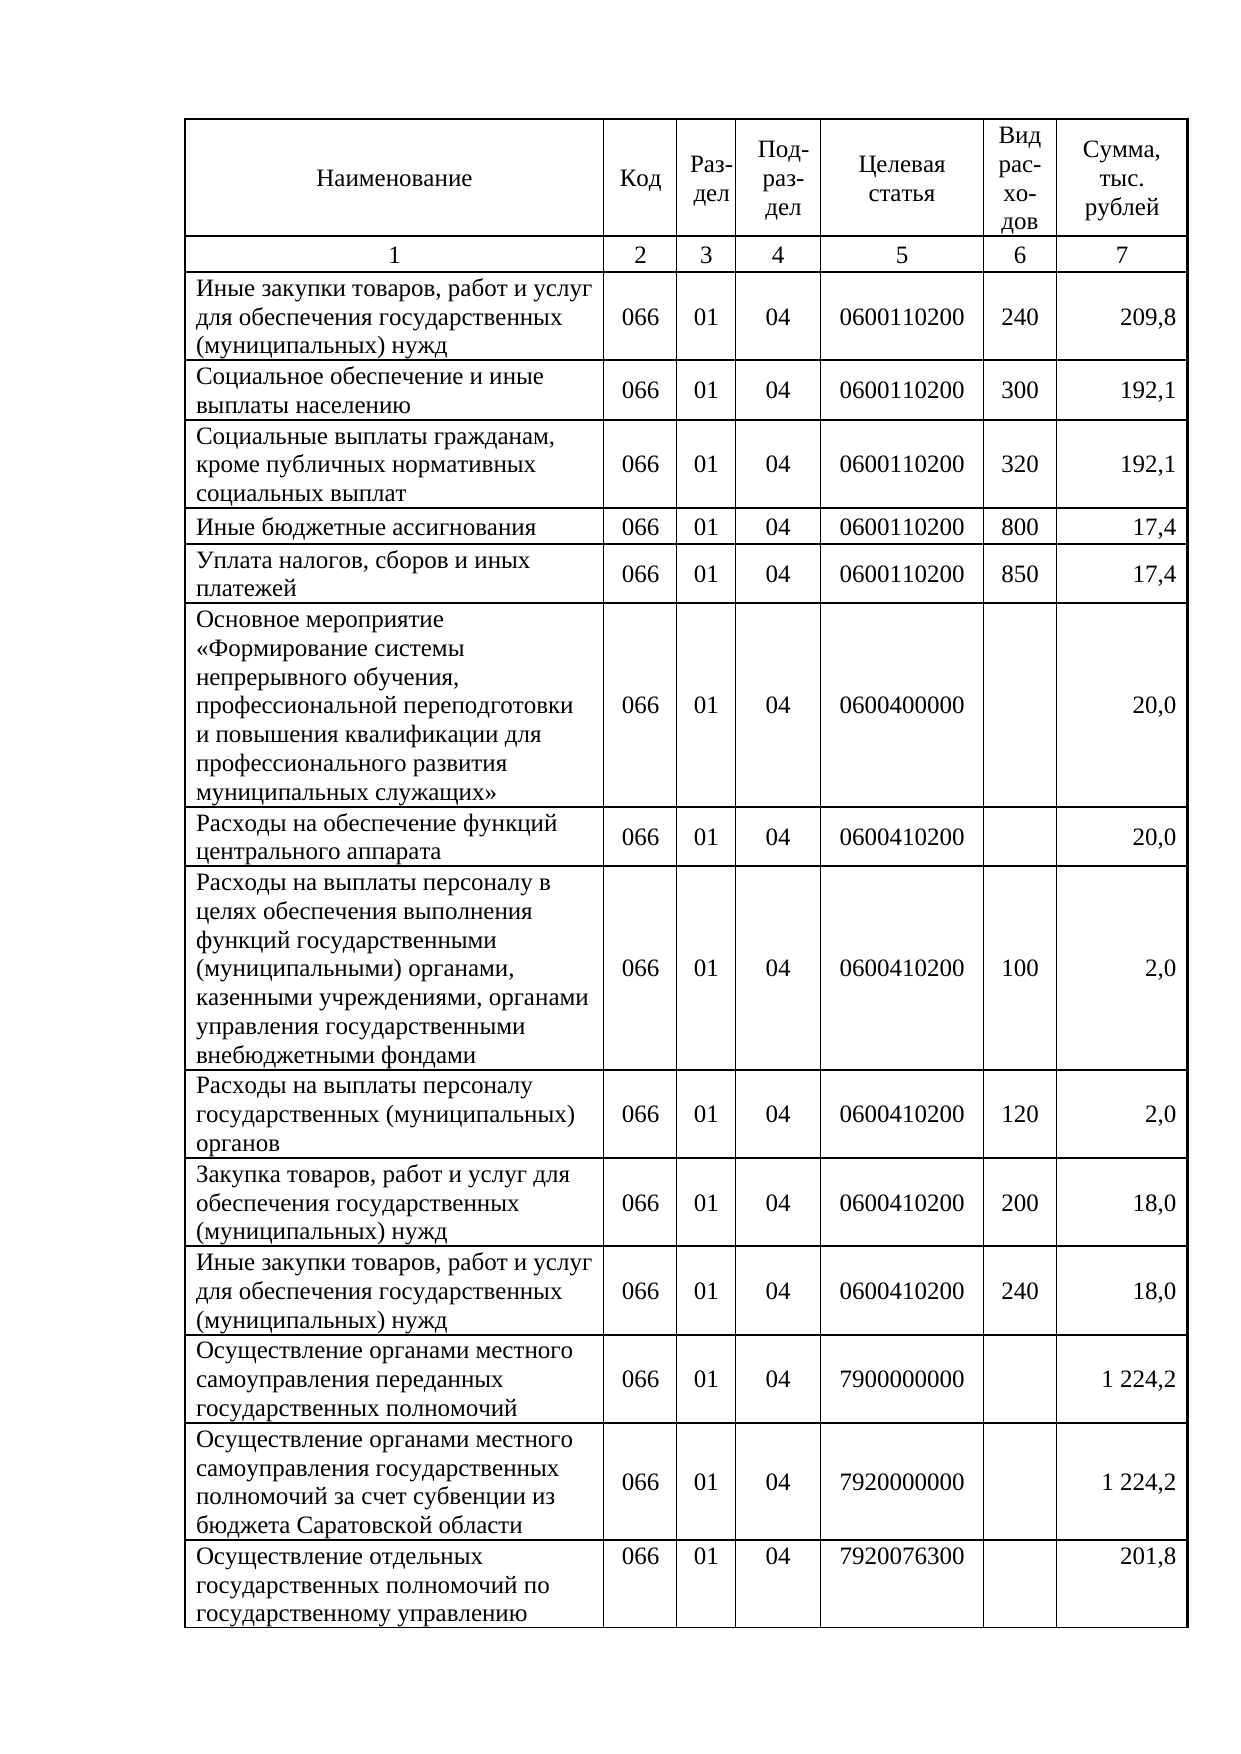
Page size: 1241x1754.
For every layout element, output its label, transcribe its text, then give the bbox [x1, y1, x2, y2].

table_cell 2,0 [1057, 1071, 1186, 1157]
table_cell Уплата налогов, сборов и иных платежей [186, 545, 603, 602]
table_cell 18,0 [1057, 1159, 1186, 1245]
table_cell 066 [604, 867, 676, 1068]
table_cell Расходы на выплаты персоналу государственных (муниципальных) органов [186, 1071, 603, 1157]
table_cell 2,0 [1057, 867, 1186, 1068]
table_cell 04 [736, 1336, 820, 1422]
table_cell 01 [677, 867, 735, 1068]
table_cell 240 [984, 1247, 1056, 1333]
table_cell 0600400000 [821, 604, 983, 806]
table_cell 7920076300 [821, 1541, 983, 1627]
table_cell Социальные выплаты гражданам, кроме публичных нормативных социальных выплат [186, 421, 603, 507]
table_cell 192,1 [1057, 421, 1186, 507]
table_cell 01 [677, 509, 735, 543]
table_cell 066 [604, 421, 676, 507]
table_cell 04 [736, 808, 820, 865]
table_cell 066 [604, 1424, 676, 1539]
table_cell 066 [604, 1071, 676, 1157]
table_cell 192,1 [1057, 361, 1186, 419]
table_cell 0600110200 [821, 545, 983, 602]
table_cell 0600110200 [821, 509, 983, 543]
table_cell 1 224,2 [1057, 1424, 1186, 1539]
table_cell 04 [736, 1541, 820, 1627]
table_cell 0600110200 [821, 361, 983, 419]
table_cell Иные закупки товаров, работ и услуг для обеспечения государственных (муниципальных) нужд [186, 1247, 603, 1333]
table_cell 01 [677, 273, 735, 359]
table_cell Расходы на выплаты персоналу в целях обеспечения выполнения функций государственными (муниципальными) органами, казенными учреждениями, органами управления государственными внебюджетными фондами [186, 867, 603, 1068]
table_cell 066 [604, 604, 676, 806]
table_cell 066 [604, 1336, 676, 1422]
table_cell 0600410200 [821, 1247, 983, 1333]
table_cell 209,8 [1057, 273, 1186, 359]
table_cell 04 [736, 1424, 820, 1539]
table_cell 04 [736, 273, 820, 359]
table_cell [984, 808, 1056, 865]
table_cell 066 [604, 808, 676, 865]
table_cell 4 [736, 237, 820, 271]
table_cell 320 [984, 421, 1056, 507]
table_cell 04 [736, 1247, 820, 1333]
table_cell 04 [736, 867, 820, 1068]
table_cell 300 [984, 361, 1056, 419]
table_cell 066 [604, 273, 676, 359]
table_cell 17,4 [1057, 509, 1186, 543]
table_cell Закупка товаров, работ и услуг для обеспечения государственных (муниципальных) нужд [186, 1159, 603, 1245]
table_cell 066 [604, 545, 676, 602]
table_cell [984, 604, 1056, 806]
table_cell 7900000000 [821, 1336, 983, 1422]
table_cell 01 [677, 808, 735, 865]
table_cell Основное мероприятие «Формирование системы непрерывного обучения, профессиональной переподготовки и повышения квалификации для профессионального развития муниципальных служащих» [186, 604, 603, 806]
table_cell 01 [677, 1247, 735, 1333]
table_cell 0600110200 [821, 421, 983, 507]
table_cell 800 [984, 509, 1056, 543]
table_cell 04 [736, 1071, 820, 1157]
table_header Под-раз-дел [736, 120, 820, 235]
table_cell 04 [736, 545, 820, 602]
table_cell 066 [604, 1159, 676, 1245]
table_cell 20,0 [1057, 604, 1186, 806]
table_cell 0600410200 [821, 808, 983, 865]
table_cell 7920000000 [821, 1424, 983, 1539]
table_cell 5 [821, 237, 983, 271]
table_cell 01 [677, 604, 735, 806]
table_cell 04 [736, 1159, 820, 1245]
table_cell [984, 1541, 1056, 1627]
table_cell [984, 1336, 1056, 1422]
table_cell 04 [736, 361, 820, 419]
table_header Целевая статья [821, 120, 983, 235]
table_cell Расходы на обеспечение функций центрального аппарата [186, 808, 603, 865]
table_cell Социальное обеспечение и иные выплаты населению [186, 361, 603, 419]
table_cell [984, 1424, 1056, 1539]
table_cell 04 [736, 421, 820, 507]
table_cell Осуществление органами местного самоуправления государственных полномочий за счет субвенции из бюджета Саратовской области [186, 1424, 603, 1539]
table_cell Осуществление органами местного самоуправления переданных государственных полномочий [186, 1336, 603, 1422]
table_cell 066 [604, 1247, 676, 1333]
table_cell 0600410200 [821, 867, 983, 1068]
table_cell 3 [677, 237, 735, 271]
table_header Сумма, тыс. рублей [1057, 120, 1186, 235]
table_header Раз-дел [677, 120, 735, 235]
table_cell 20,0 [1057, 808, 1186, 865]
table_cell 066 [604, 361, 676, 419]
table_cell 04 [736, 509, 820, 543]
table_cell Иные бюджетные ассигнования [186, 509, 603, 543]
table_header Код [604, 120, 676, 235]
table_cell Иные закупки товаров, работ и услуг для обеспечения государственных (муниципальных) нужд [186, 273, 603, 359]
table_cell 066 [604, 509, 676, 543]
table_cell 7 [1057, 237, 1186, 271]
table_cell 01 [677, 1159, 735, 1245]
table_cell 01 [677, 1071, 735, 1157]
table_cell 04 [736, 604, 820, 806]
table_cell 01 [677, 1336, 735, 1422]
table_cell 0600110200 [821, 273, 983, 359]
table_cell 01 [677, 1424, 735, 1539]
table_cell 01 [677, 1541, 735, 1627]
table_cell 18,0 [1057, 1247, 1186, 1333]
table_cell 066 [604, 1541, 676, 1627]
table_header Наименование [186, 120, 603, 235]
table_cell 120 [984, 1071, 1056, 1157]
table_cell 2 [604, 237, 676, 271]
table_cell 201,8 [1057, 1541, 1186, 1627]
table_cell 850 [984, 545, 1056, 602]
table_cell 0600410200 [821, 1071, 983, 1157]
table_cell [186, 1541, 603, 1627]
table_cell 01 [677, 361, 735, 419]
table_cell 6 [984, 237, 1056, 271]
table_cell 1 224,2 [1057, 1336, 1186, 1422]
table_cell 01 [677, 545, 735, 602]
table_cell 0600410200 [821, 1159, 983, 1245]
table_cell 1 [186, 237, 603, 271]
table_cell 17,4 [1057, 545, 1186, 602]
table_cell 100 [984, 867, 1056, 1068]
table_cell 200 [984, 1159, 1056, 1245]
table_header Вид рас-хо-дов [984, 120, 1056, 235]
table_cell 01 [677, 421, 735, 507]
table_cell 240 [984, 273, 1056, 359]
